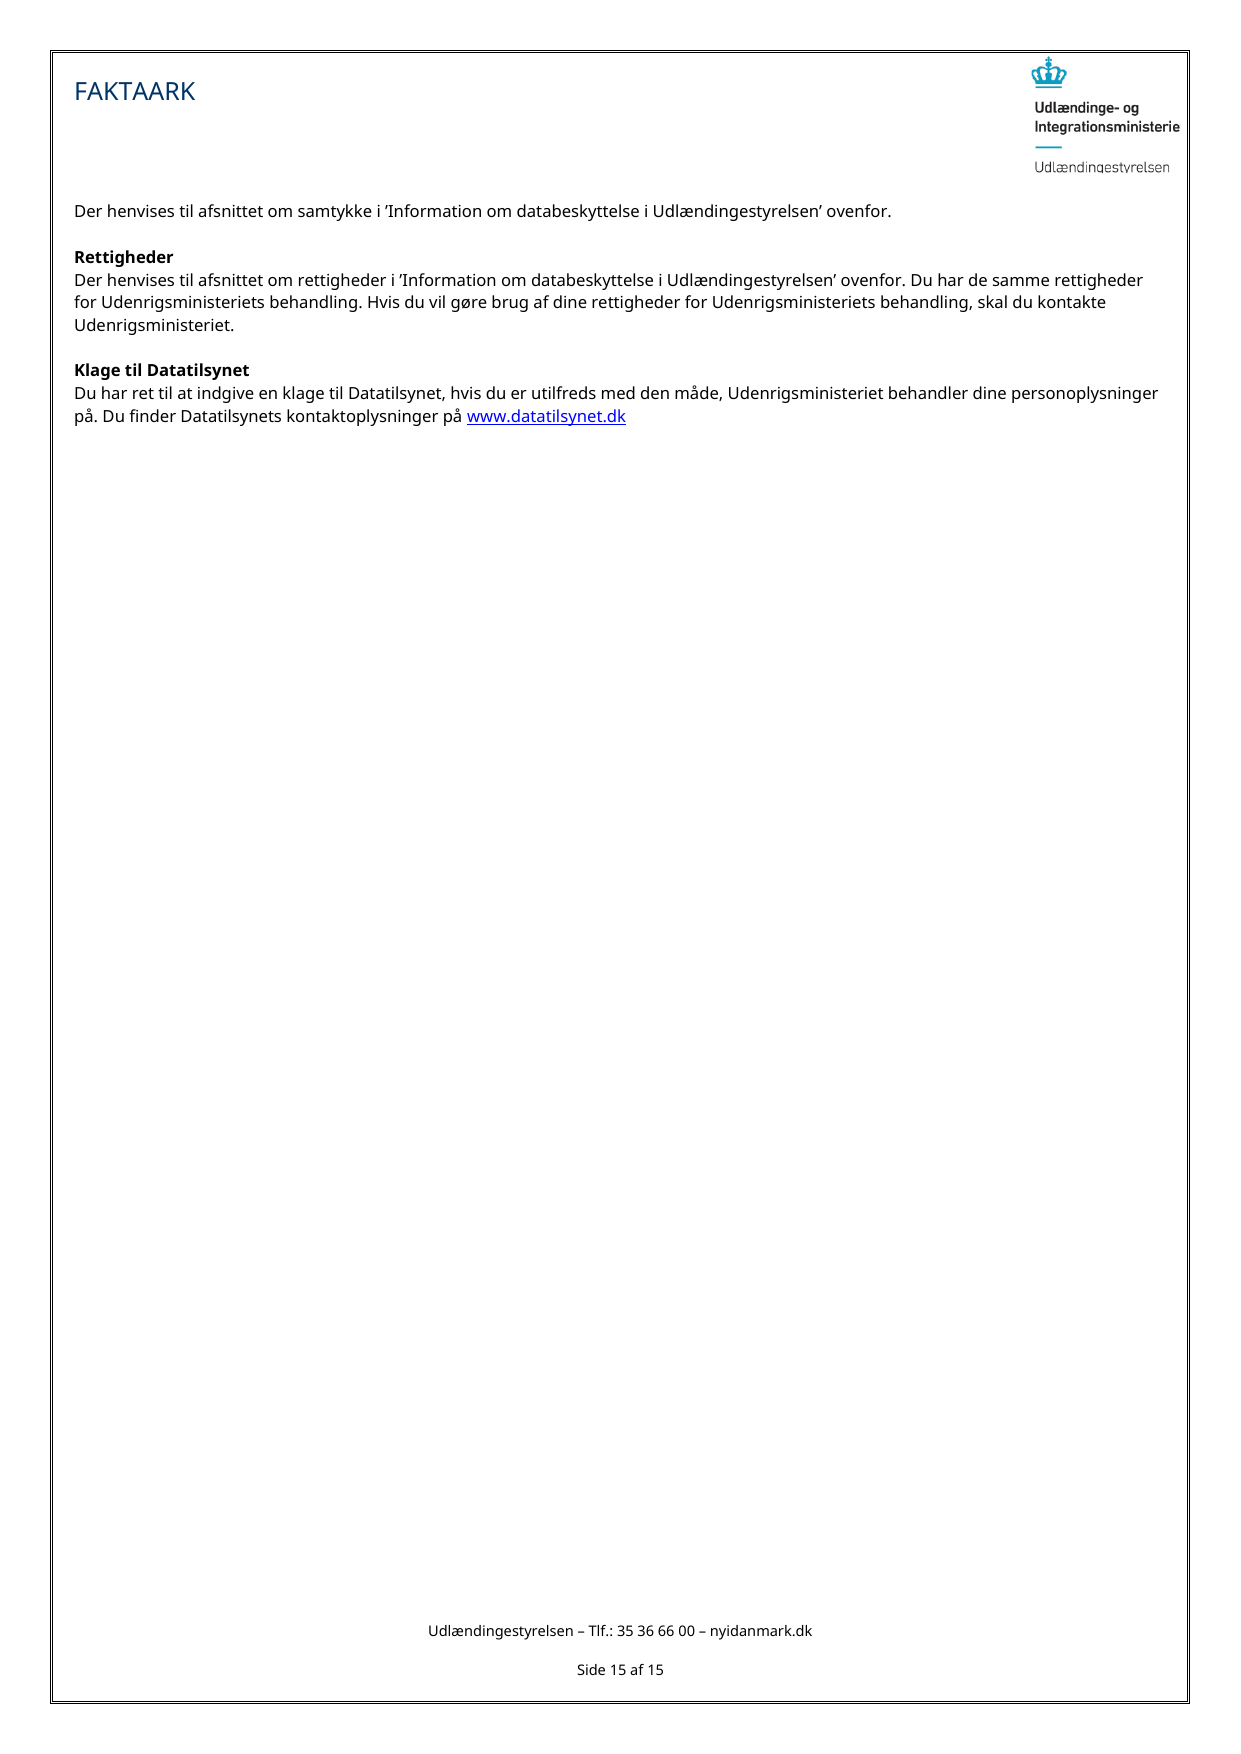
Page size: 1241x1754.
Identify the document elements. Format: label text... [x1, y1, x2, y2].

text Klage til Datatilsynet [74, 359, 1167, 382]
picture [1041, 67, 1047, 80]
picture [1030, 56, 1180, 172]
text Der henvises til afsnittet om samtykke i ’Information om databeskyttelse i Udlændingestyrelsen’ ovenfor. [74, 200, 1167, 223]
text Rettigheder [74, 245, 1167, 268]
text Du har ret til at indgive en klage til Datatilsynet, hvis du er utilfreds med den måde, Udenrigsministeriet behandler dine personoplysninger på. Du finder Datatilsynets kontaktoplysninger på www.datatilsynet.dk [74, 382, 1167, 427]
text Der henvises til afsnittet om rettigheder i ’Information om databeskyttelse i Udlændingestyrelsen’ ovenfor. Du har de samme rettigheder for Udenrigsministeriets behandling. Hvis du vil gøre brug af dine rettigheder for Udenrigsministeriets behandling, skal du kontakte Udenrigsministeriet. [74, 268, 1167, 336]
